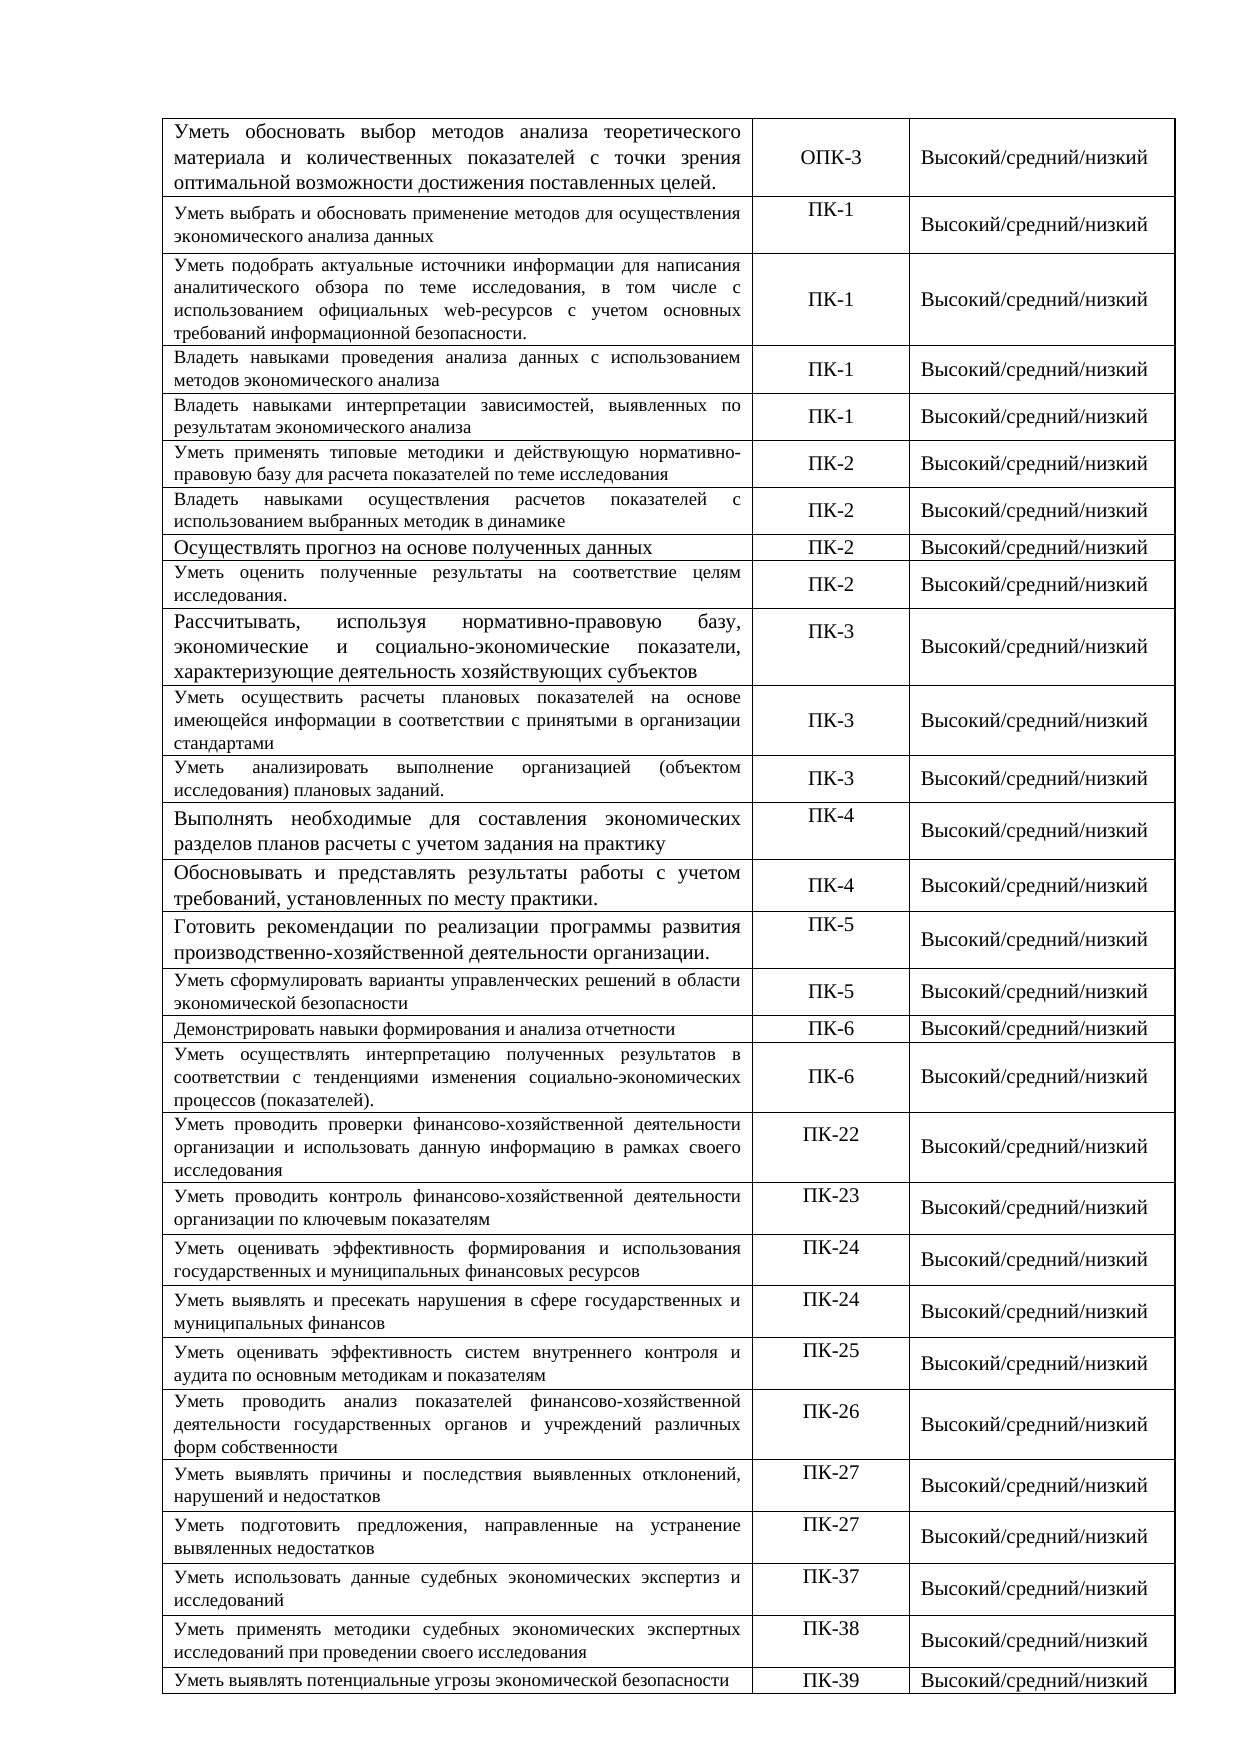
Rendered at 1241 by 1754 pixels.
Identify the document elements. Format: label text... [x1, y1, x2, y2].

table_cell ПК-3 [753, 756, 909, 802]
table_cell Уметь использовать данные судебных экономических экспертиз и исследований [163, 1564, 752, 1615]
table_cell Высокий/средний/низкий [910, 1043, 1174, 1112]
table_cell Уметь применять методики судебных экономических экспертных исследований при проведении своего исследования [163, 1616, 752, 1667]
table_cell ПК-39 [753, 1668, 909, 1693]
table_cell Демонстрировать навыки формирования и анализа отчетности [163, 1016, 752, 1042]
table_cell Уметь сформулировать варианты управленческих решений в области экономической безопасности [163, 969, 752, 1015]
table_cell Уметь осуществить расчеты плановых показателей на основе имеющейся информации в соответствии с принятыми в организации стандартами [163, 686, 752, 755]
table_cell ПК-2 [753, 561, 909, 607]
table_cell Готовить рекомендации по реализации программы развития производственно-хозяйственной деятельности организации. [163, 912, 752, 968]
table_cell ПК-1 [753, 254, 909, 345]
table_cell Высокий/средний/низкий [910, 756, 1174, 802]
table_cell Высокий/средний/низкий [910, 1286, 1174, 1337]
table_cell Высокий/средний/низкий [910, 1338, 1174, 1389]
table_cell Высокий/средний/низкий [910, 1512, 1174, 1563]
table_cell Высокий/средний/низкий [910, 488, 1174, 534]
table_cell Уметь применять типовые методики и действующую нормативно-правовую базу для расчета показателей по теме исследования [163, 441, 752, 487]
table_cell ПК-2 [753, 441, 909, 487]
table_cell ПК-1 [753, 346, 909, 392]
table_cell Высокий/средний/низкий [910, 860, 1174, 911]
table_cell Уметь оценивать эффективность систем внутреннего контроля и аудита по основным методикам и показателям [163, 1338, 752, 1389]
table_cell Осуществлять прогноз на основе полученных данных [163, 535, 752, 560]
table_cell ПК-3 [753, 686, 909, 755]
table_cell ПК-6 [753, 1016, 909, 1042]
table_cell ПК-4 [753, 860, 909, 911]
table_cell ПК-27 [753, 1512, 909, 1563]
table_cell Высокий/средний/низкий [910, 803, 1174, 859]
table_cell Высокий/средний/низкий [910, 254, 1174, 345]
table_cell Рассчитывать, используя нормативно-правовую базу, экономические и социально-экономические показатели, характеризующие деятельность хозяйствующих субъектов [163, 609, 752, 685]
table_cell Уметь обосновать выбор методов анализа теоретического материала и количественных показателей с точки зрения оптимальной возможности достижения поставленных целей. [163, 119, 752, 196]
table_cell Уметь выявлять и пресекать нарушения в сфере государственных и муниципальных финансов [163, 1286, 752, 1337]
table_cell Высокий/средний/низкий [910, 197, 1174, 253]
table_cell Высокий/средний/низкий [910, 609, 1174, 685]
table_cell Владеть навыками проведения анализа данных с использованием методов экономического анализа [163, 346, 752, 392]
table_cell Высокий/средний/низкий [910, 686, 1174, 755]
table_cell Обосновывать и представлять результаты работы с учетом требований, установленных по месту практики. [163, 860, 752, 911]
table_cell ПК-26 [753, 1390, 909, 1459]
table_cell Уметь выявлять причины и последствия выявленных отклонений, нарушений и недостатков [163, 1460, 752, 1511]
table_cell ПК-1 [753, 197, 909, 253]
table_cell Высокий/средний/низкий [910, 1183, 1174, 1233]
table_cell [910, 1564, 1174, 1615]
table_cell ПК-2 [753, 535, 909, 560]
table_cell Высокий/средний/низкий [910, 561, 1174, 607]
table_cell Владеть навыками интерпретации зависимостей, выявленных по результатам экономического анализа [163, 394, 752, 439]
table_cell Владеть навыками осуществления расчетов показателей с использованием выбранных методик в динамике [163, 488, 752, 534]
table_cell ПК-22 [753, 1113, 909, 1182]
table_cell ПК-24 [753, 1235, 909, 1285]
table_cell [910, 119, 1174, 196]
table_cell ПК-2 [753, 488, 909, 534]
table_cell Высокий/средний/низкий [910, 1390, 1174, 1459]
table_cell Уметь оценивать эффективность формирования и использования государственных и муниципальных финансовых ресурсов [163, 1235, 752, 1285]
table_cell Уметь проводить проверки финансово-хозяйственной деятельности организации и использовать данную информацию в рамках своего исследования [163, 1113, 752, 1182]
table_cell ПК-38 [753, 1616, 909, 1667]
table_cell ПК-5 [753, 969, 909, 1015]
table_cell Уметь проводить анализ показателей финансово-хозяйственной деятельности государственных органов и учреждений различных форм собственности [163, 1390, 752, 1459]
table_cell ПК-6 [753, 1043, 909, 1112]
table_cell Уметь анализировать выполнение организацией (объектом исследования) плановых заданий. [163, 756, 752, 802]
table_cell Уметь проводить контроль финансово-хозяйственной деятельности организации по ключевым показателям [163, 1183, 752, 1233]
table_cell Выполнять необходимые для составления экономических разделов планов расчеты с учетом задания на практику [163, 803, 752, 859]
table_cell ПК-24 [753, 1286, 909, 1337]
table_cell Уметь подготовить предложения, направленные на устранение вывяленных недостатков [163, 1512, 752, 1563]
table_cell ПК-3 [753, 609, 909, 685]
table_cell Уметь выбрать и обосновать применение методов для осуществления экономического анализа данных [163, 197, 752, 253]
table_cell Высокий/средний/низкий [910, 1235, 1174, 1285]
table_cell ПК-27 [753, 1460, 909, 1511]
table_cell Высокий/средний/низкий [910, 1460, 1174, 1511]
table_cell Высокий/средний/низкий [910, 912, 1174, 968]
table_cell Уметь подобрать актуальные источники информации для написания аналитического обзора по теме исследования, в том числе с использованием официальных web-ресурсов с учетом основных требований информационной безопасности. [163, 254, 752, 345]
table_cell Уметь выявлять потенциальные угрозы экономической безопасности [163, 1668, 752, 1693]
table_cell Высокий/средний/низкий [910, 535, 1174, 560]
table_cell ПК-5 [753, 912, 909, 968]
table_cell Высокий/средний/низкий [910, 1016, 1174, 1042]
table_cell Высокий/средний/низкий [910, 1113, 1174, 1182]
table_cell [910, 1616, 1174, 1667]
table_cell Высокий/средний/низкий [910, 969, 1174, 1015]
table_cell Высокий/средний/низкий [910, 346, 1174, 392]
table_cell ПК-25 [753, 1338, 909, 1389]
table_cell ОПК-3 [753, 119, 909, 196]
table_cell ПК-23 [753, 1183, 909, 1233]
table_cell Уметь оценить полученные результаты на соответствие целям исследования. [163, 561, 752, 607]
table_cell Высокий/средний/низкий [910, 441, 1174, 487]
table_cell ПК-4 [753, 803, 909, 859]
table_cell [910, 1668, 1174, 1693]
table_cell ПК-1 [753, 394, 909, 439]
table_cell Уметь осуществлять интерпретацию полученных результатов в соответствии с тенденциями изменения социально-экономических процессов (показателей). [163, 1043, 752, 1112]
table_cell ПК-37 [753, 1564, 909, 1615]
table_cell Высокий/средний/низкий [910, 394, 1174, 439]
